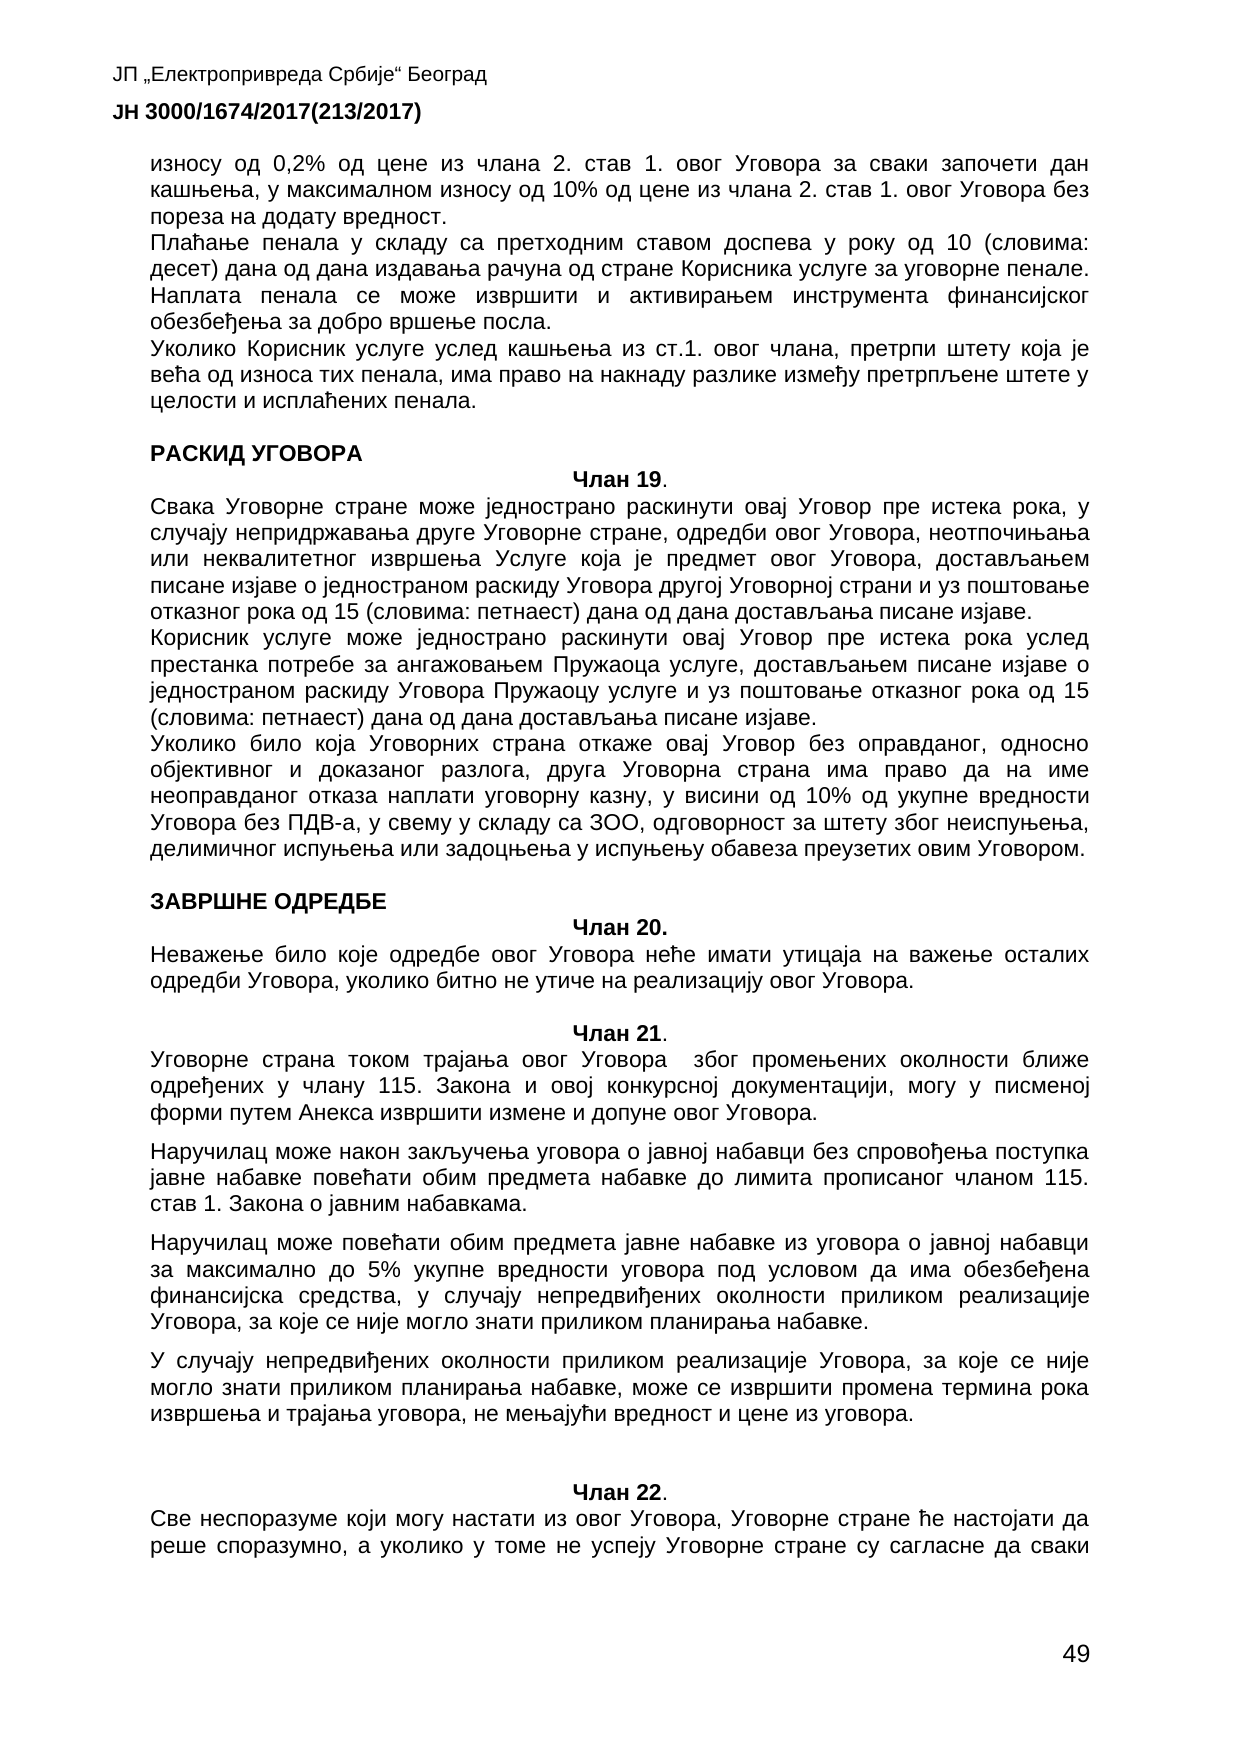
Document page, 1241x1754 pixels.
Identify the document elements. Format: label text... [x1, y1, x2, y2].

text Члан 20. [150, 914, 1090, 941]
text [150, 1505, 1090, 1558]
text Плаћање пенала у складу са претходним ставом доспева у року од 10 (словима: десет) дана од дана издавања рачуна од стране Корисника услуге за уговорне пенале. Наплата пенала се може извршити и активирањем инструмента финансијског обезбеђења за добро вршење посла. [150, 229, 1090, 334]
text РАСКИД УГОВОРА [150, 440, 1090, 466]
text Неважење било које одредбе овог Уговора неће имати утицаја на важење осталих одредби Уговора, уколико битно не утиче на реализацију овог Уговора. [150, 941, 1090, 993]
text Наручилац може након закључења уговора о јавној набавци без спровођења поступка јавне набавке повећати обим предмета набавке до лимита прописаног чланом 115. став 1. Закона о јавним набавкама. [150, 1138, 1090, 1217]
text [150, 150, 1090, 229]
text Уколико Корисник услуге услед кашњења из ст.1. овог члана, претрпи штету која је већа од износа тих пенала, има право на накнаду разлике између претрпљене штете у целости и исплаћених пенала. [150, 334, 1090, 413]
text У случају непредвиђених околности приликом реализације Уговора, за које се није могло знати приликом планирања набавке, може се извршити промена термина рока извршења и трајања уговора, не мењајући вредност и цене из уговора. [150, 1347, 1090, 1426]
text Члан 21. [150, 1020, 1090, 1046]
text ЗАВРШНЕ ОДРЕДБЕ [150, 888, 1090, 914]
text Члан 22. [150, 1479, 1090, 1505]
text Члан 19. [150, 466, 1090, 493]
text Уколико било која Уговорних страна откаже овај Уговор без оправданог, односно објективног и доказаног разлога, друга Уговорна страна има право да на име неоправданог отказа наплати уговорну казну, у висини од 10% од укупне вредности Уговора без ПДВ-а, у свему у складу са ЗОО, одговорност за штету због неиспуњења, делимичног испуњења или задоцњења у испуњењу обавеза преузетих овим Уговором. [150, 730, 1090, 862]
text Уговорне страна током трајања овог Уговора због промењених околности ближе одређених у члану 115. Закона и овој конкурсној документацији, могу у писменој форми путем Анекса извршити измене и допуне овог Уговора. [150, 1046, 1090, 1125]
text Корисник услуге може једнострано раскинути овај Уговор пре истека рока услед престанка потребе за ангажовањем Пружаоца услуге, достављањем писане изјаве о једностраном раскиду Уговора Пружаоцу услуге и уз поштовање отказног рока од 15 (словима: петнаест) дана од дана достављања писане изјаве. [150, 624, 1090, 730]
text Свака Уговорне стране може једнострано раскинути овај Уговор пре истека рока, у случају непридржавања друге Уговорне стране, одредби овог Уговора, неотпочињања или неквалитетног извршења Услуге која је предмет овог Уговора, достављањем писане изјаве о једностраном раскиду Уговора другој Уговорној страни и уз поштовање отказног рока од 15 (словима: петнаест) дана од дана достављања писане изјаве. [150, 493, 1090, 624]
text Наручилац може повећати обим предмета јавне набавке из уговора о јавној набавци за максимално до 5% укупне вредности уговора под условом да има обезбеђена финансијска средства, у случају непредвиђених околности приликом реализације Уговора, за које се није могло знати приликом планирања набавке. [150, 1229, 1090, 1334]
